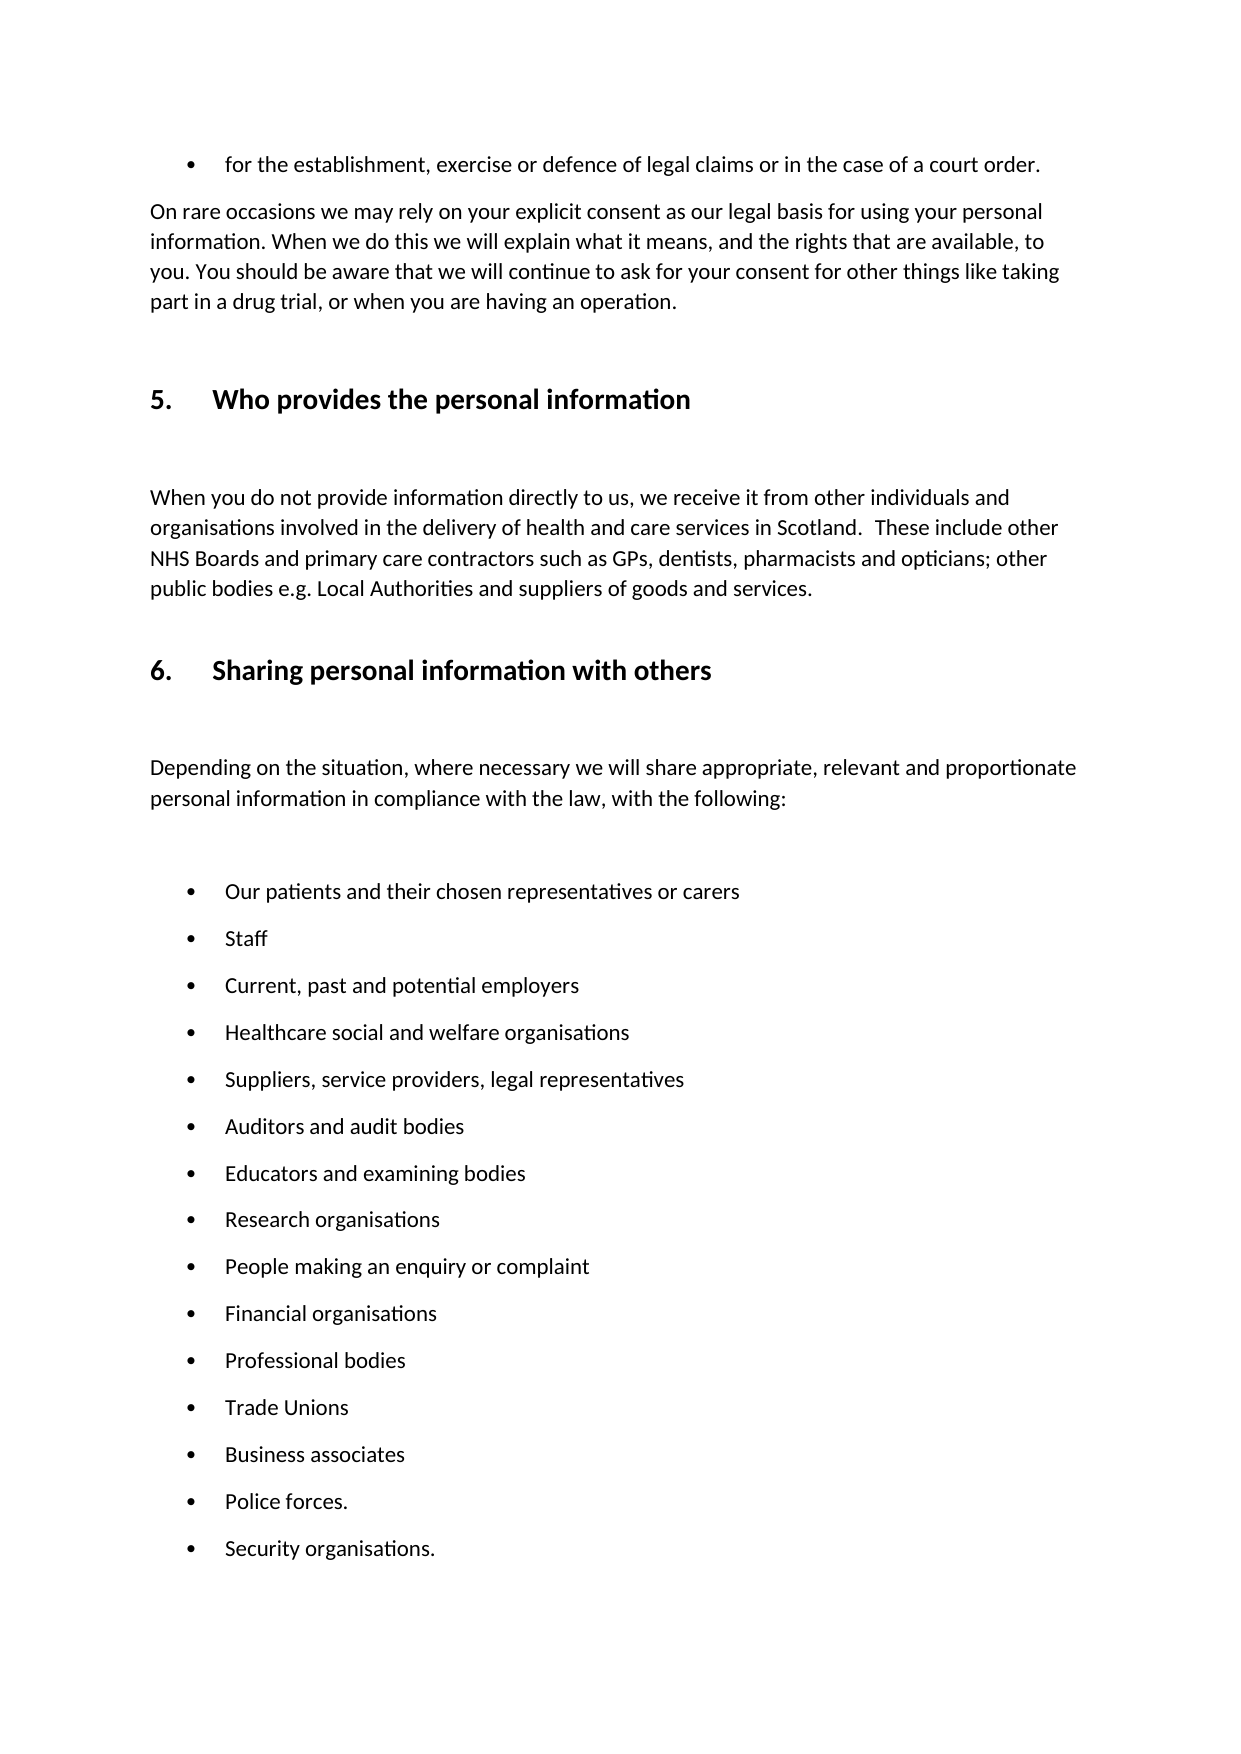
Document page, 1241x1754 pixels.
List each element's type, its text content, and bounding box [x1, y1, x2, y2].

list Financial organisations [187, 1299, 1090, 1327]
list Our patients and their chosen representatives or carers [187, 877, 1090, 906]
list Educators and examining bodies [187, 1159, 1090, 1187]
list Trade Unions [187, 1393, 1090, 1421]
text On rare occasions we may rely on your explicit consent as our legal basis for using your personal information. When we do this we will explain what it means, and the rights that are available, to you. You should be aware that we will continue to ask for your consent for other things like taking part in a drug trial, or when you are having an operation. [150, 197, 1090, 316]
text 6. Sharing personal information with others [150, 621, 1090, 687]
list for the establishment, exercise or defence of legal claims or in the case of a court order. [187, 150, 1090, 178]
text Depending on the situation, where necessary we will share appropriate, relevant and proportionate personal information in compliance with the law, with the following: [150, 753, 1090, 812]
list Professional bodies [187, 1346, 1090, 1374]
text When you do not provide information directly to us, we receive it from other individuals and organisations involved in the delivery of health and care services in Scotland. These include other NHS Boards and primary care contractors such as GPs, dentists, pharmacists and opticians; other public bodies e.g. Local Authorities and suppliers of goods and services. [150, 483, 1090, 602]
list Police forces. [187, 1487, 1090, 1515]
list Healthcare social and welfare organisations [187, 1018, 1090, 1046]
list Auditors and audit bodies [187, 1112, 1090, 1140]
list Suppliers, service providers, legal representatives [187, 1065, 1090, 1093]
list Staff [187, 924, 1090, 952]
list Research organisations [187, 1206, 1090, 1234]
list Current, past and potential employers [187, 971, 1090, 999]
list Business associates [187, 1440, 1090, 1468]
text 5. Who provides the personal information [150, 381, 1090, 417]
list People making an enquiry or complaint [187, 1252, 1090, 1281]
list Security organisations. [187, 1534, 1090, 1562]
